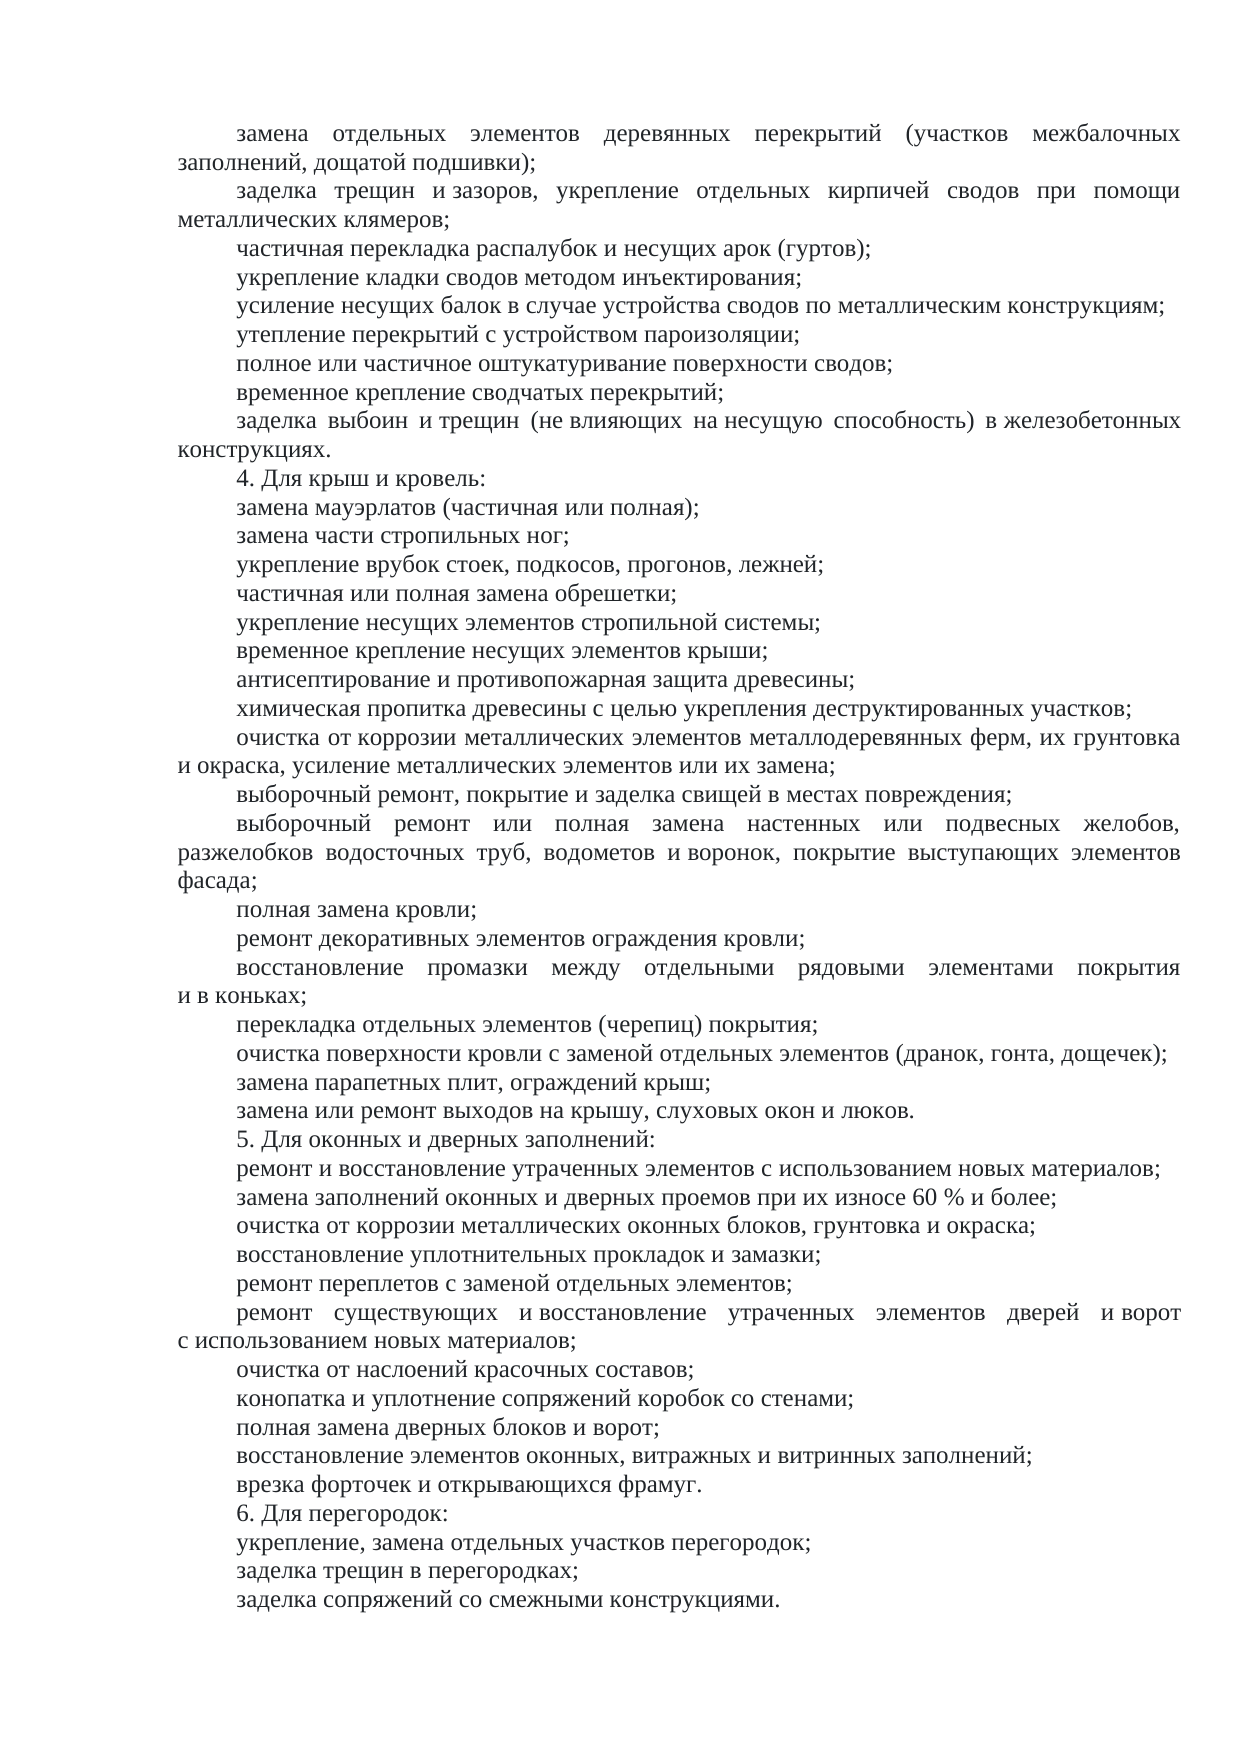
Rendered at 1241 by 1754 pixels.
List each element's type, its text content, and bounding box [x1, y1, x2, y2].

text врезка форточек и открывающихся фрамуг. [177, 1469, 1181, 1498]
text заделка трещин и зазоров, укрепление отдельных кирпичей сводов при помощи металлических клямеров; [177, 176, 1181, 233]
text замена парапетных плит, ограждений крыш; [177, 1067, 1181, 1096]
text восстановление уплотнительных прокладок и замазки; [177, 1239, 1181, 1268]
text выборочный ремонт, покрытие и заделка свищей в местах повреждения; [177, 779, 1181, 808]
text укрепление несущих элементов стропильной системы; [177, 607, 1181, 636]
text ремонт и восстановление утраченных элементов с использованием новых материалов; [177, 1153, 1181, 1182]
text частичная или полная замена обрешетки; [177, 578, 1181, 607]
text замена отдельных элементов деревянных перекрытий (участков межбалочных заполнений, дощатой подшивки); [177, 118, 1181, 176]
text заделка выбоин и трещин (не влияющих на несущую способность) в железобетонных конструкциях. [177, 406, 1181, 463]
text утепление перекрытий с устройством пароизоляции; [177, 319, 1181, 348]
text очистка от коррозии металлических оконных блоков, грунтовка и окраска; [177, 1211, 1181, 1239]
text восстановление элементов оконных, витражных и витринных заполнений; [177, 1441, 1181, 1469]
text очистка от наслоений красочных составов; [177, 1354, 1181, 1383]
text очистка от коррозии металлических элементов металлодеревянных ферм, их грунтовка и окраска, усиление металлических элементов или их замена; [177, 722, 1181, 779]
text усиление несущих балок в случае устройства сводов по металлическим конструкциям; [177, 291, 1181, 319]
text полная замена кровли; [177, 894, 1181, 923]
text химическая пропитка древесины с целью укрепления деструктированных участков; [177, 693, 1181, 722]
text восстановление промазки между отдельными рядовыми элементами покрытия и в коньках; [177, 952, 1181, 1009]
text ремонт декоративных элементов ограждения кровли; [177, 923, 1181, 952]
text полная замена дверных блоков и ворот; [177, 1412, 1181, 1441]
text замена части стропильных ног; [177, 521, 1181, 549]
text ремонт переплетов с заменой отдельных элементов; [177, 1268, 1181, 1297]
text 5. Для оконных и дверных заполнений: [177, 1124, 1181, 1153]
text 4. Для крыш и кровель: [177, 463, 1181, 492]
text замена заполнений оконных и дверных проемов при их износе 60 % и более; [177, 1182, 1181, 1211]
text 6. Для перегородок: [177, 1498, 1181, 1527]
text временное крепление несущих элементов крыши; [177, 636, 1181, 664]
text укрепление, замена отдельных участков перегородок; [177, 1527, 1181, 1556]
text очистка поверхности кровли с заменой отдельных элементов (дранок, гонта, дощечек); [177, 1038, 1181, 1067]
text перекладка отдельных элементов (черепиц) покрытия; [177, 1009, 1181, 1038]
text заделка сопряжений со смежными конструкциями. [177, 1584, 1181, 1613]
text замена мауэрлатов (частичная или полная); [177, 492, 1181, 521]
text временное крепление сводчатых перекрытий; [177, 377, 1181, 406]
text выборочный ремонт или полная замена настенных или подвесных желобов, разжелобков водосточных труб, водометов и воронок, покрытие выступающих элементов фасада; [177, 808, 1181, 894]
text ремонт существующих и восстановление утраченных элементов дверей и ворот с использованием новых материалов; [177, 1297, 1181, 1354]
text заделка трещин в перегородках; [177, 1556, 1181, 1584]
text полное или частичное оштукатуривание поверхности сводов; [177, 348, 1181, 377]
text укрепление врубок стоек, подкосов, прогонов, лежней; [177, 549, 1181, 578]
text антисептирование и противопожарная защита древесины; [177, 664, 1181, 693]
text частичная перекладка распалубок и несущих арок (гуртов); [177, 233, 1181, 262]
text замена или ремонт выходов на крышу, слуховых окон и люков. [177, 1096, 1181, 1124]
text укрепление кладки сводов методом инъектирования; [177, 262, 1181, 291]
text конопатка и уплотнение сопряжений коробок со стенами; [177, 1383, 1181, 1412]
